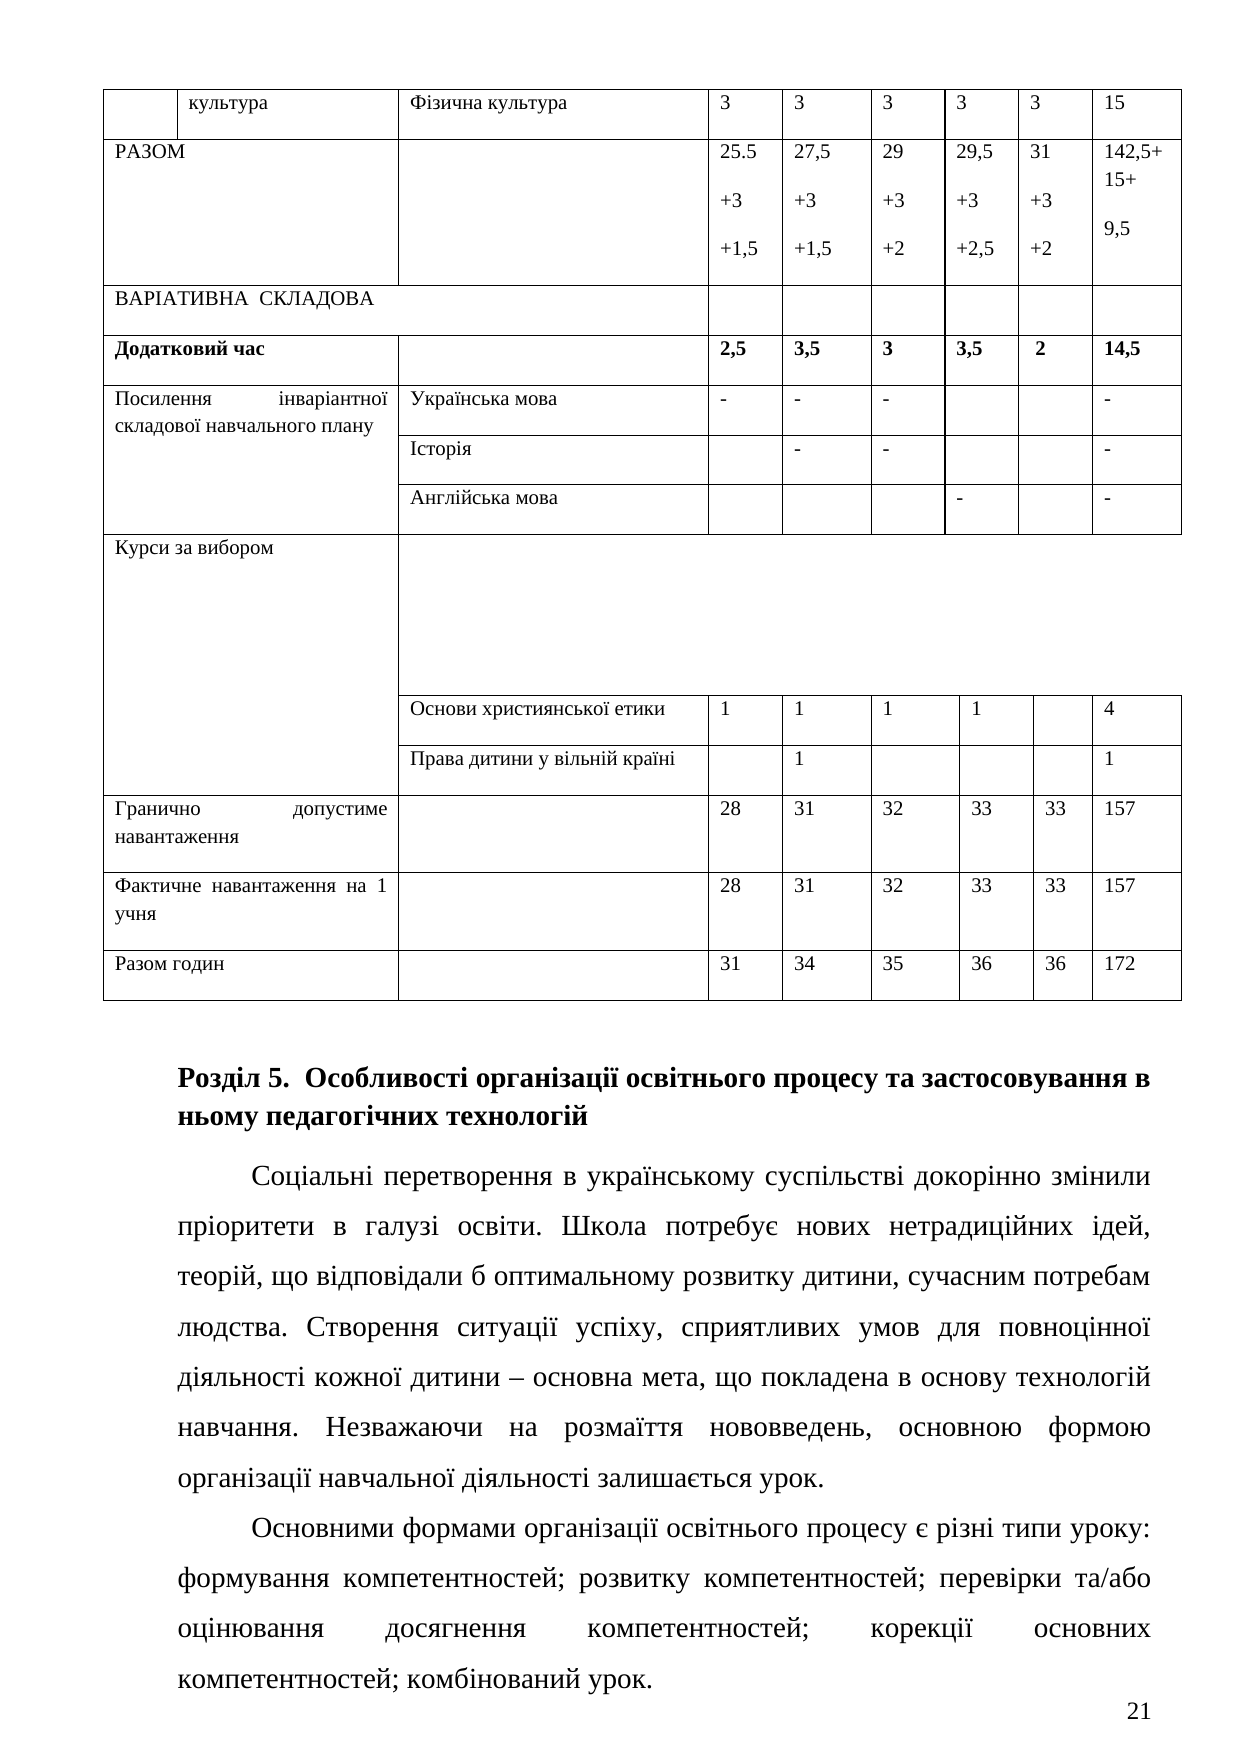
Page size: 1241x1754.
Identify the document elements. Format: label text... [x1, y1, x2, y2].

table_cell 35 [872, 951, 959, 999]
table_cell - [1093, 485, 1181, 534]
table_cell Фактичне навантаження на 1 учня [104, 873, 398, 950]
table_cell [709, 286, 782, 335]
table_cell 3,5 [783, 336, 871, 385]
table_cell 31 [783, 873, 871, 950]
table_cell [1034, 696, 1092, 745]
table_cell Англійська мова [399, 485, 708, 534]
table_cell [709, 746, 782, 795]
table_cell Фізична культура [399, 90, 708, 138]
table_cell 2,5 [709, 336, 782, 385]
table_cell 29 +3 +2 [872, 140, 944, 285]
table_cell [399, 951, 708, 999]
table_cell - [872, 386, 944, 434]
table_cell - [709, 386, 782, 434]
table_cell 3 [783, 90, 871, 138]
table_cell [783, 286, 871, 335]
table_cell 31 [709, 951, 782, 999]
table_cell 3 [709, 90, 782, 138]
table_cell 157 [1093, 873, 1181, 950]
table_cell 4 [1093, 696, 1181, 745]
table_cell 3 [1019, 90, 1092, 138]
table_cell [399, 140, 708, 285]
table_cell Права дитини у вільній країні [399, 746, 708, 795]
table_cell Посилення інваріантної складової навчального плану [104, 386, 398, 534]
table_cell 3 [872, 90, 944, 138]
table_cell [946, 386, 1018, 434]
table_cell 3 [946, 90, 1018, 138]
text Основними формами організації освітнього процесу є різні типи уроку: формування компетентностей; розвитку компетентностей; перевірки та/або оцінювання досягнення компетентностей; корекції основних компетентностей; комбінований урок. [177, 1510, 1152, 1694]
table_cell [1019, 485, 1092, 534]
table_cell Гранично допустиме навантаження [104, 796, 398, 872]
text Розділ 5. Особливості організації освітнього процесу та застосовування в ньому педагогічних технологій [177, 1060, 1152, 1132]
table_cell ВАРІАТИВНА СКЛАДОВА [104, 286, 708, 335]
table_cell 1 [1093, 746, 1181, 795]
table_cell 1 [783, 696, 871, 745]
table_cell 3 [872, 336, 944, 385]
table_cell [872, 286, 944, 335]
table_cell [1093, 286, 1181, 335]
table_cell 28 [709, 873, 782, 950]
text Соціальні перетворення в українському суспільстві докорінно змінили пріоритети в галузі освіти. Школа потребує нових нетрадиційних ідей, теорій, що відповідали б оптимальному розвитку дитини, сучасним потребам людства. Створення ситуації успіху, сприятливих умов для повноцінної діяльності кожної дитини – основна мета, що покладена в основу технологій навчання. Незважаючи на розмаїття нововведень, основною формою організації навчальної діяльності залишається урок. [177, 1158, 1152, 1493]
table_cell Історія [399, 436, 708, 484]
table_cell - [1093, 436, 1181, 484]
table_cell 1 [872, 696, 959, 745]
table_cell Разом годин [104, 951, 398, 999]
table_cell - [783, 386, 871, 434]
table_cell 33 [960, 873, 1033, 950]
table_cell 142,5+15+ 9,5 [1093, 140, 1181, 285]
table_cell 34 [783, 951, 871, 999]
table_cell 157 [1093, 796, 1181, 872]
table_cell [399, 796, 708, 872]
table_cell 36 [960, 951, 1033, 999]
table_cell 2 [1019, 336, 1092, 385]
table_cell 36 [1034, 951, 1092, 999]
table_cell - [1093, 386, 1181, 434]
table_cell [872, 746, 959, 795]
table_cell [178, 90, 398, 138]
table_cell 28 [709, 796, 782, 872]
table_cell 1 [960, 696, 1033, 745]
table_cell 33 [960, 796, 1033, 872]
table_cell 15 [1093, 90, 1181, 138]
table_cell [1034, 746, 1092, 795]
table_cell 3,5 [946, 336, 1018, 385]
table_cell [946, 436, 1018, 484]
table_cell 33 [1034, 873, 1092, 950]
table_cell [872, 485, 944, 534]
table_cell 7 [104, 90, 177, 138]
table_cell [709, 436, 782, 484]
table_cell [399, 873, 708, 950]
table_cell [709, 485, 782, 534]
table_cell 1 [709, 696, 782, 745]
table_cell 27,5 +3 +1,5 [783, 140, 871, 285]
table_cell [1019, 386, 1092, 434]
table_cell РАЗОМ [104, 140, 398, 285]
table_cell 1 [783, 746, 871, 795]
table_cell - [946, 485, 1018, 534]
table_cell [946, 286, 1018, 335]
table_cell 32 [872, 796, 959, 872]
table_cell - [872, 436, 944, 484]
table_cell Українська мова [399, 386, 708, 434]
table_cell 172 [1093, 951, 1181, 999]
table_cell 32 [872, 873, 959, 950]
table_cell Курси за вибором [104, 535, 398, 795]
table_cell 14,5 [1093, 336, 1181, 385]
table_cell [783, 485, 871, 534]
table_cell Додатковий час [104, 336, 398, 385]
table_cell [1019, 436, 1092, 484]
table_cell 31 +3 +2 [1019, 140, 1092, 285]
table_cell 25.5 +3 +1,5 [709, 140, 782, 285]
table_cell Основи християнської етики [399, 696, 708, 745]
table_cell 29,5 +3 +2,5 [946, 140, 1018, 285]
table_cell [399, 336, 708, 385]
table_cell 31 [783, 796, 871, 872]
table_cell [960, 746, 1033, 795]
table_cell [1019, 286, 1092, 335]
table_cell 33 [1034, 796, 1092, 872]
table_cell - [783, 436, 871, 484]
